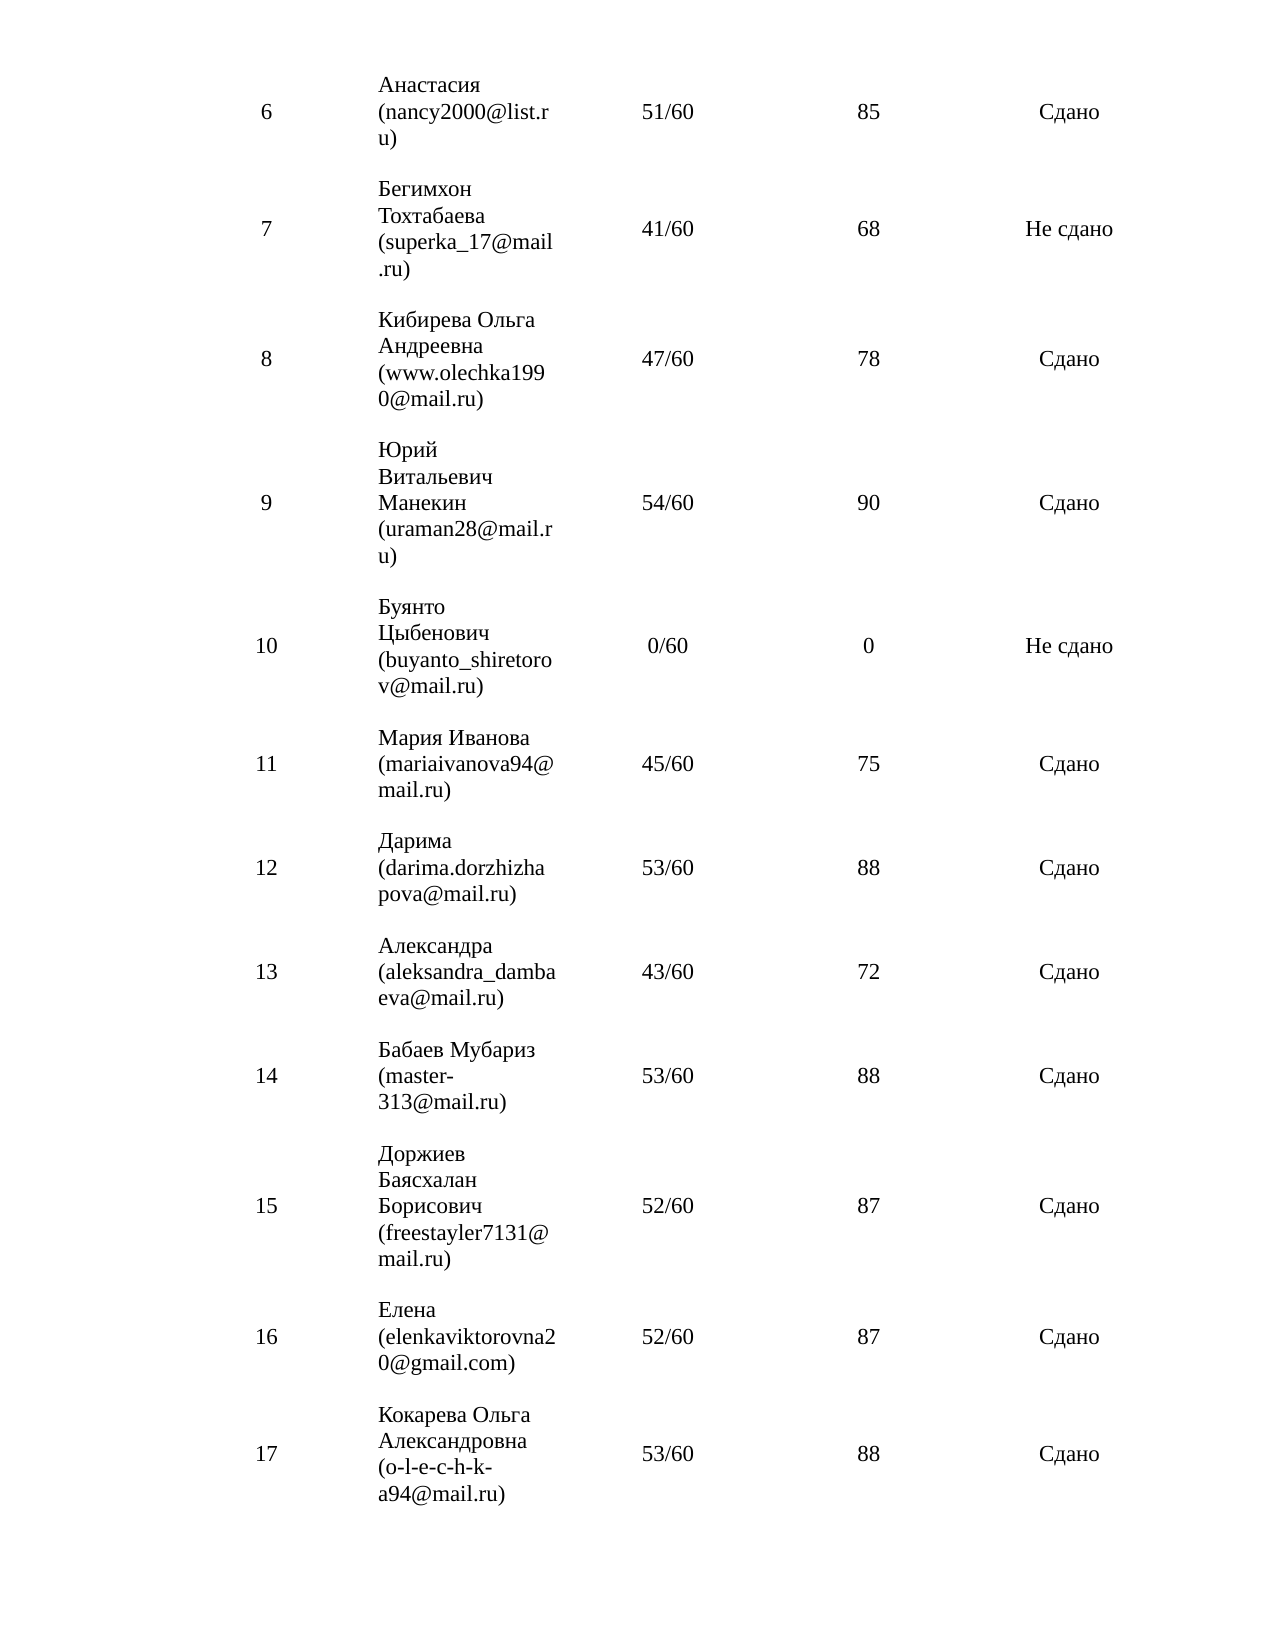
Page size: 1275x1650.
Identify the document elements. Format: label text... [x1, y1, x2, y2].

table_cell Сдано [969, 711, 1170, 815]
table_cell Елена (elenkaviktorovna20@gmail.com) [367, 1284, 567, 1388]
table_cell Сдано [969, 1284, 1170, 1388]
table_cell Сдано [969, 815, 1170, 919]
table_cell Кибирева Ольга Андреевна (www.olechka1990@mail.ru) [367, 294, 567, 424]
table_cell 15 [166, 1127, 367, 1284]
table_cell 16 [166, 1284, 367, 1388]
table_cell 12 [166, 815, 367, 919]
table_cell 87 [768, 1284, 969, 1388]
table_cell Кокарева Ольга Александровна (o-l-e-c-h-k-a94@mail.ru) [367, 1388, 567, 1518]
table_cell 10 [166, 581, 367, 711]
table_cell 0/60 [567, 581, 768, 711]
table_cell 13 [166, 919, 367, 1023]
table_cell 6 [166, 59, 367, 163]
table_cell 17 [166, 1388, 367, 1518]
table_cell Сдано [969, 919, 1170, 1023]
table_cell Сдано [969, 1023, 1170, 1127]
table_cell 87 [768, 1127, 969, 1284]
table_cell 88 [768, 1388, 969, 1518]
table_cell Дарима (darima.dorzhizhapova@mail.ru) [367, 815, 567, 919]
table_cell 51/60 [567, 59, 768, 163]
table_cell Мария Иванова (mariaivanova94@mail.ru) [367, 711, 567, 815]
table_cell 14 [166, 1023, 367, 1127]
table_cell 90 [768, 424, 969, 581]
table_cell 54/60 [567, 424, 768, 581]
table_cell Сдано [969, 59, 1170, 163]
table_cell 7 [166, 163, 367, 293]
table_cell 43/60 [567, 919, 768, 1023]
table_cell Александра (aleksandra_dambaeva@mail.ru) [367, 919, 567, 1023]
table_cell 78 [768, 294, 969, 424]
table_cell 52/60 [567, 1127, 768, 1284]
table_cell Не сдано [969, 581, 1170, 711]
table_cell 53/60 [567, 1023, 768, 1127]
table_cell 0 [768, 581, 969, 711]
table_cell 45/60 [567, 711, 768, 815]
table_cell 75 [768, 711, 969, 815]
table_cell 9 [166, 424, 367, 581]
table_cell Анастасия (nancy2000@list.ru) [367, 59, 567, 163]
table_cell 53/60 [567, 815, 768, 919]
table_cell Юрий Витальевич Манекин (uraman28@mail.ru) [367, 424, 567, 581]
table_cell 8 [166, 294, 367, 424]
table_cell Буянто Цыбенович (buyanto_shiretorov@mail.ru) [367, 581, 567, 711]
table_cell Сдано [969, 424, 1170, 581]
table_cell Не сдано [969, 163, 1170, 293]
table_cell Бабаев Мубариз (master-313@mail.ru) [367, 1023, 567, 1127]
table_cell 85 [768, 59, 969, 163]
table_cell 88 [768, 1023, 969, 1127]
table_cell Сдано [969, 1388, 1170, 1518]
table_cell Бегимхон Тохтабаева (superka_17@mail.ru) [367, 163, 567, 293]
table_cell Сдано [969, 1127, 1170, 1284]
table_cell Сдано [969, 294, 1170, 424]
table_cell 11 [166, 711, 367, 815]
table_cell 68 [768, 163, 969, 293]
table_cell 72 [768, 919, 969, 1023]
table_cell 53/60 [567, 1388, 768, 1518]
table_cell 47/60 [567, 294, 768, 424]
table_cell 52/60 [567, 1284, 768, 1388]
table_cell 88 [768, 815, 969, 919]
table_cell Доржиев Баясхалан Борисович (freestayler7131@mail.ru) [367, 1127, 567, 1284]
table_cell 41/60 [567, 163, 768, 293]
